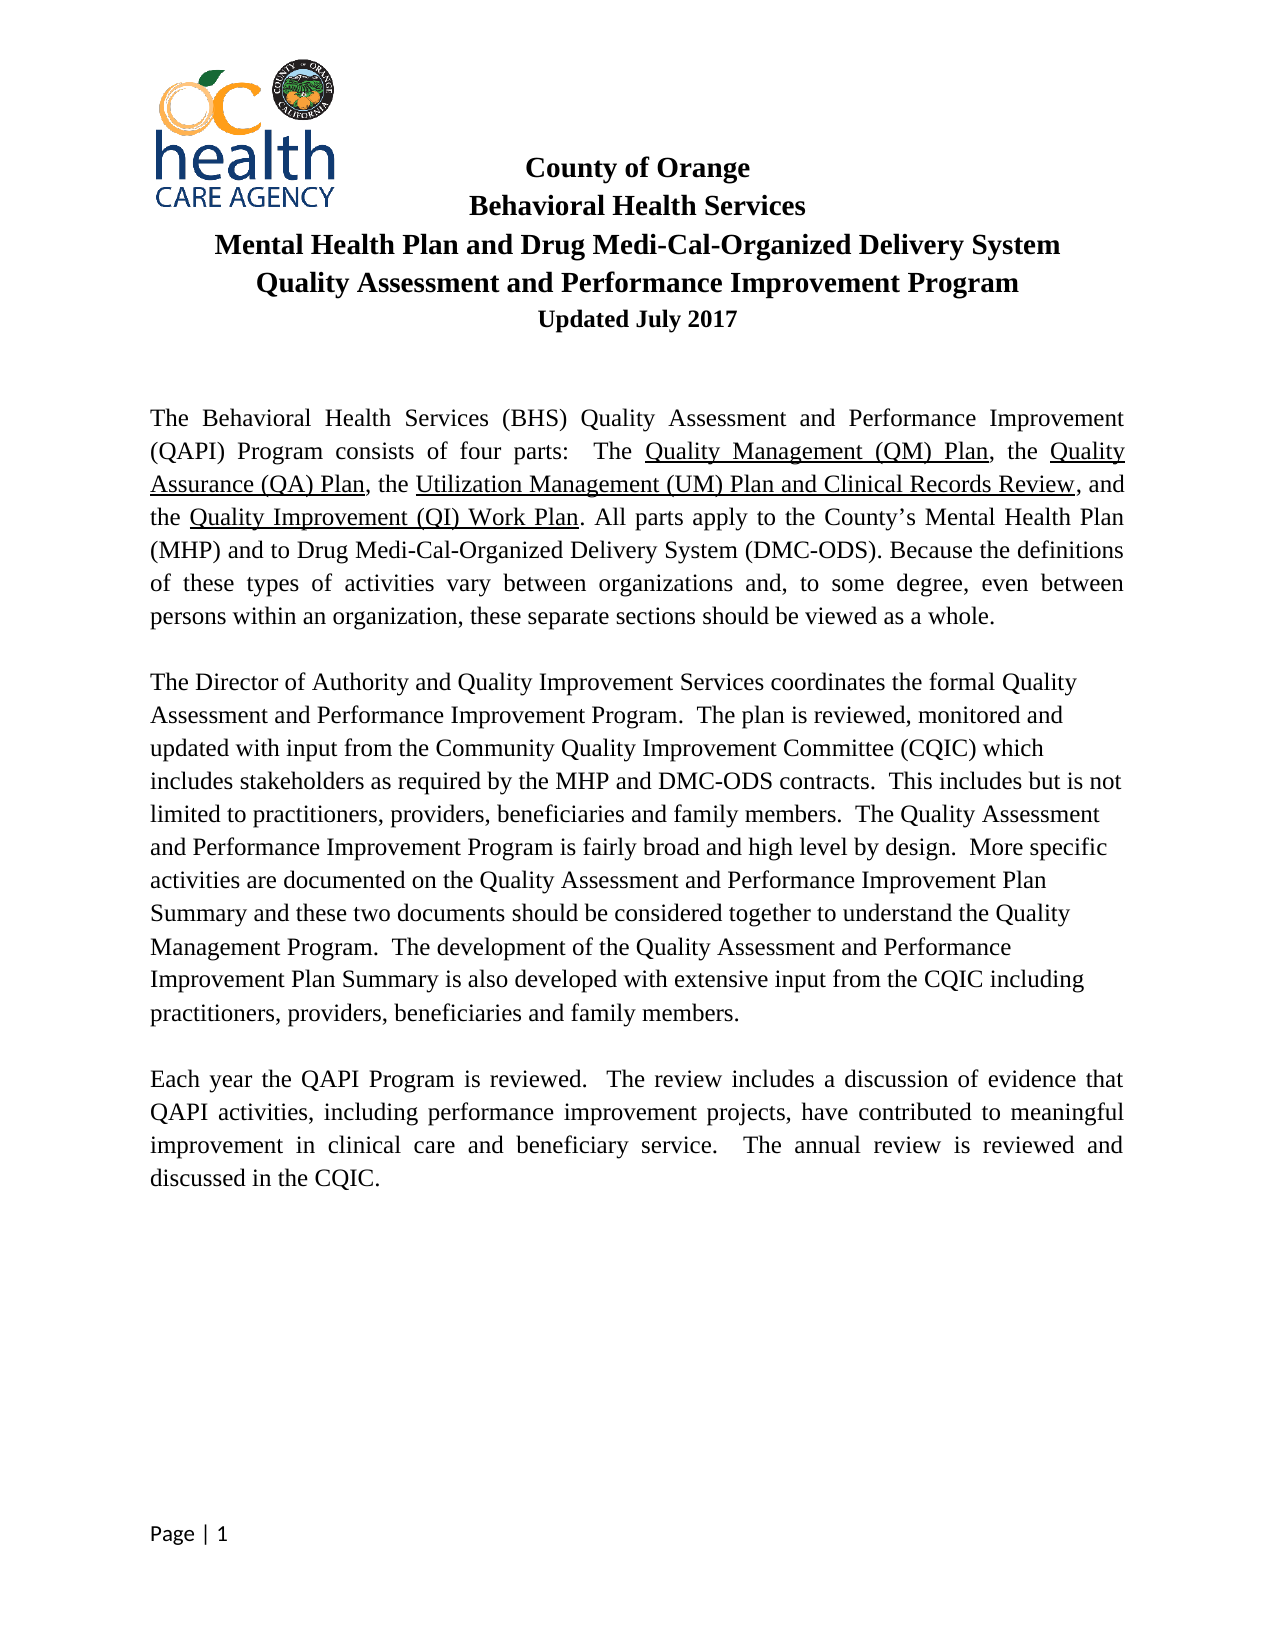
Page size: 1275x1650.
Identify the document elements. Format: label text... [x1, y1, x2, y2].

picture [153, 57, 337, 209]
text Updated July 2017 [150, 304, 1125, 333]
text The Director of Authority and Quality Improvement Services coordinates the formal Quality Assessment and Performance Improvement Program. The plan is reviewed, monitored and updated with input from the Community Quality Improvement Committee (CQIC) which includes stakeholders as required by the MHP and DMC-ODS contracts. This includes but is not limited to practitioners, providers, beneficiaries and family members. The Quality Assessment and Performance Improvement Program is fairly broad and high level by design. More specific activities are documented on the Quality Assessment and Performance Improvement Plan Summary and these two documents should be considered together to understand the Quality Management Program. The development of the Quality Assessment and Performance Improvement Plan Summary is also developed with extensive input from the CQIC including practitioners, providers, beneficiaries and family members. [150, 667, 1125, 1026]
text The Behavioral Health Services (BHS) Quality Assessment and Performance Improvement (QAPI) Program consists of four parts: The Quality Management (QM) Plan, the Quality Assurance (QA) Plan, the Utilization Management (UM) Plan and Clinical Records Review, and the Quality Improvement (QI) Work Plan. All parts apply to the County’s Mental Health Plan (MHP) and to Drug Medi-Cal-Organized Delivery System (DMC-ODS). Because the definitions of these types of activities vary between organizations and, to some degree, even between persons within an organization, these separate sections should be viewed as a whole. [150, 403, 1125, 630]
text Mental Health Plan and Drug Medi-Cal-Organized Delivery System [150, 227, 1125, 261]
text Each year the QAPI Program is reviewed. The review includes a discussion of evidence that QAPI activities, including performance improvement projects, have contributed to meaningful improvement in clinical care and beneficiary service. The annual review is reviewed and discussed in the CQIC. [150, 1064, 1125, 1191]
text Behavioral Health Services [150, 188, 1125, 222]
text County of Orange [337, 150, 1125, 183]
text Quality Assessment and Performance Improvement Program [150, 266, 1125, 299]
